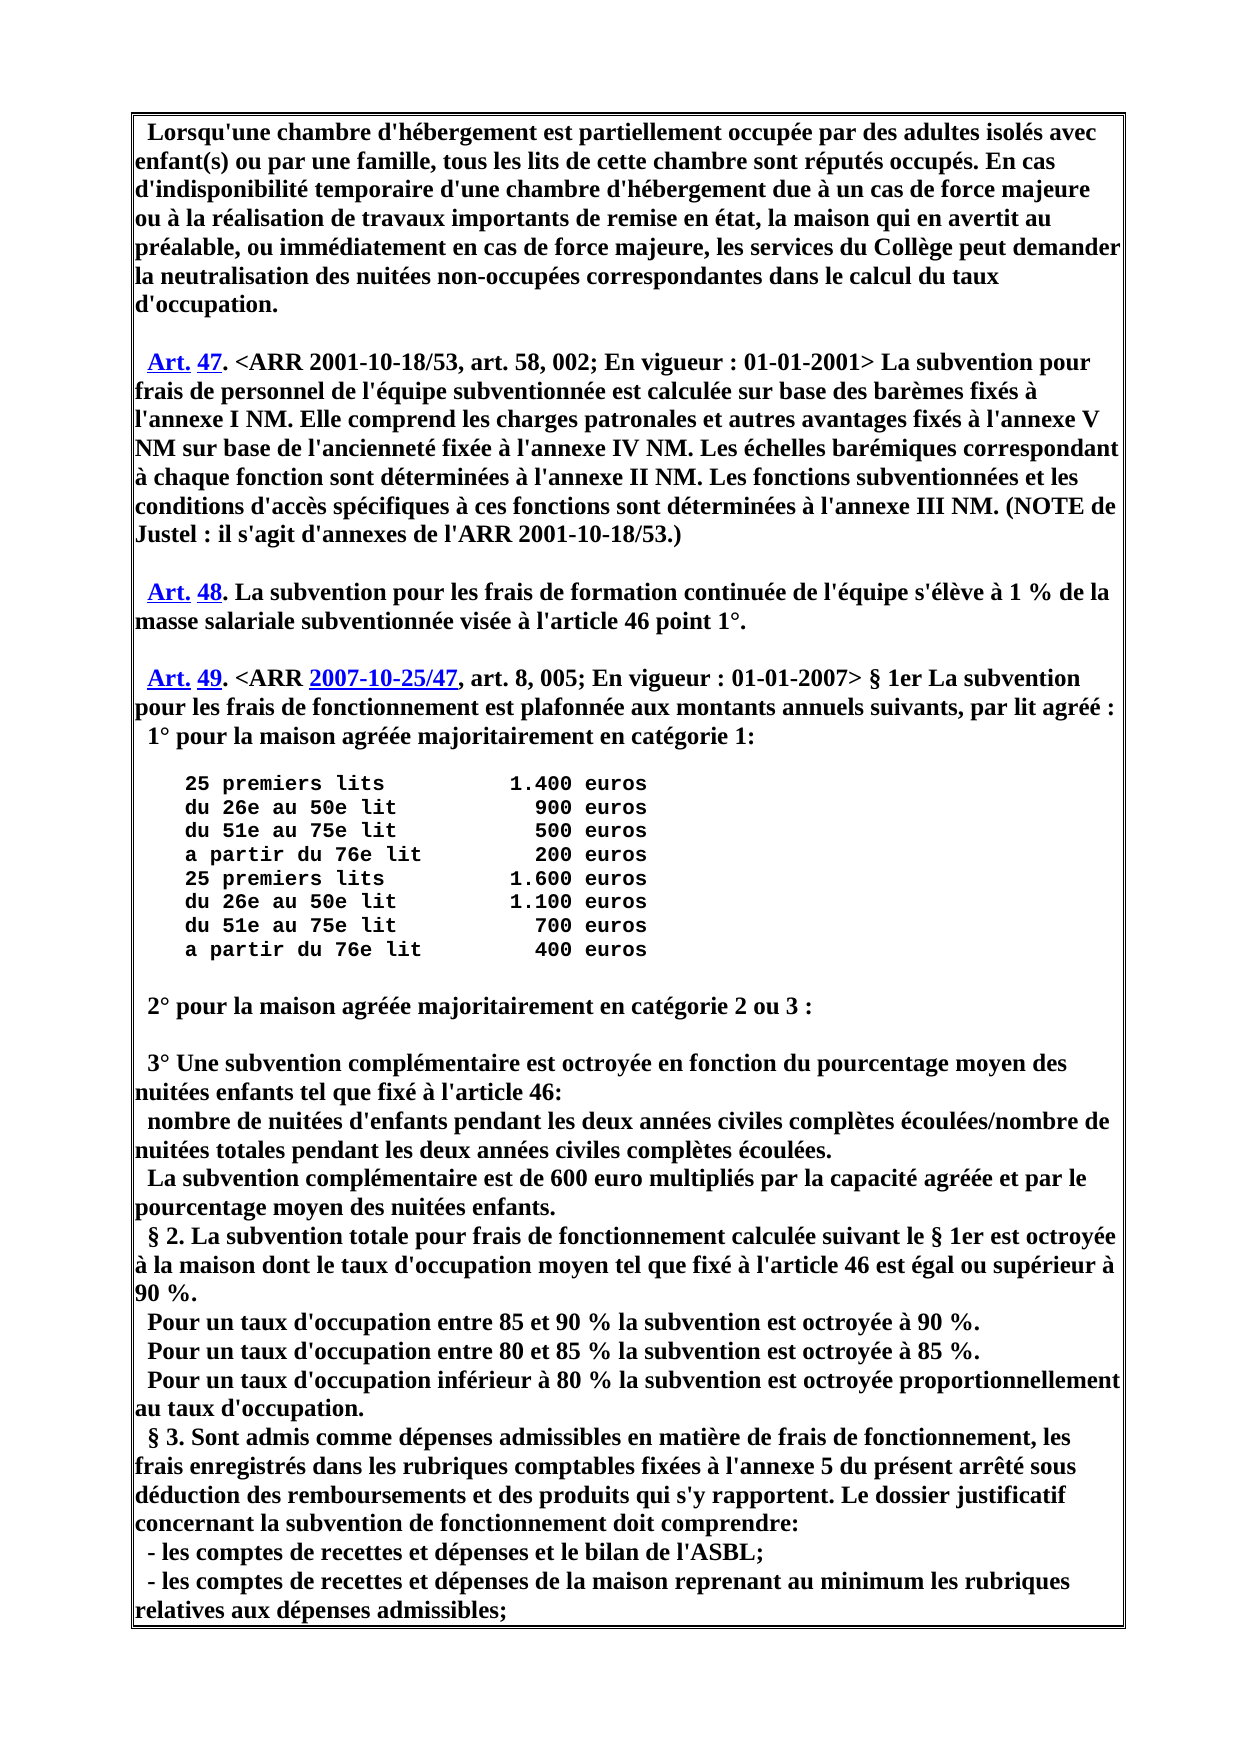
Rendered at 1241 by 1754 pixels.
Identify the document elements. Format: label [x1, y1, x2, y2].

table_cell [134, 116, 1123, 1625]
